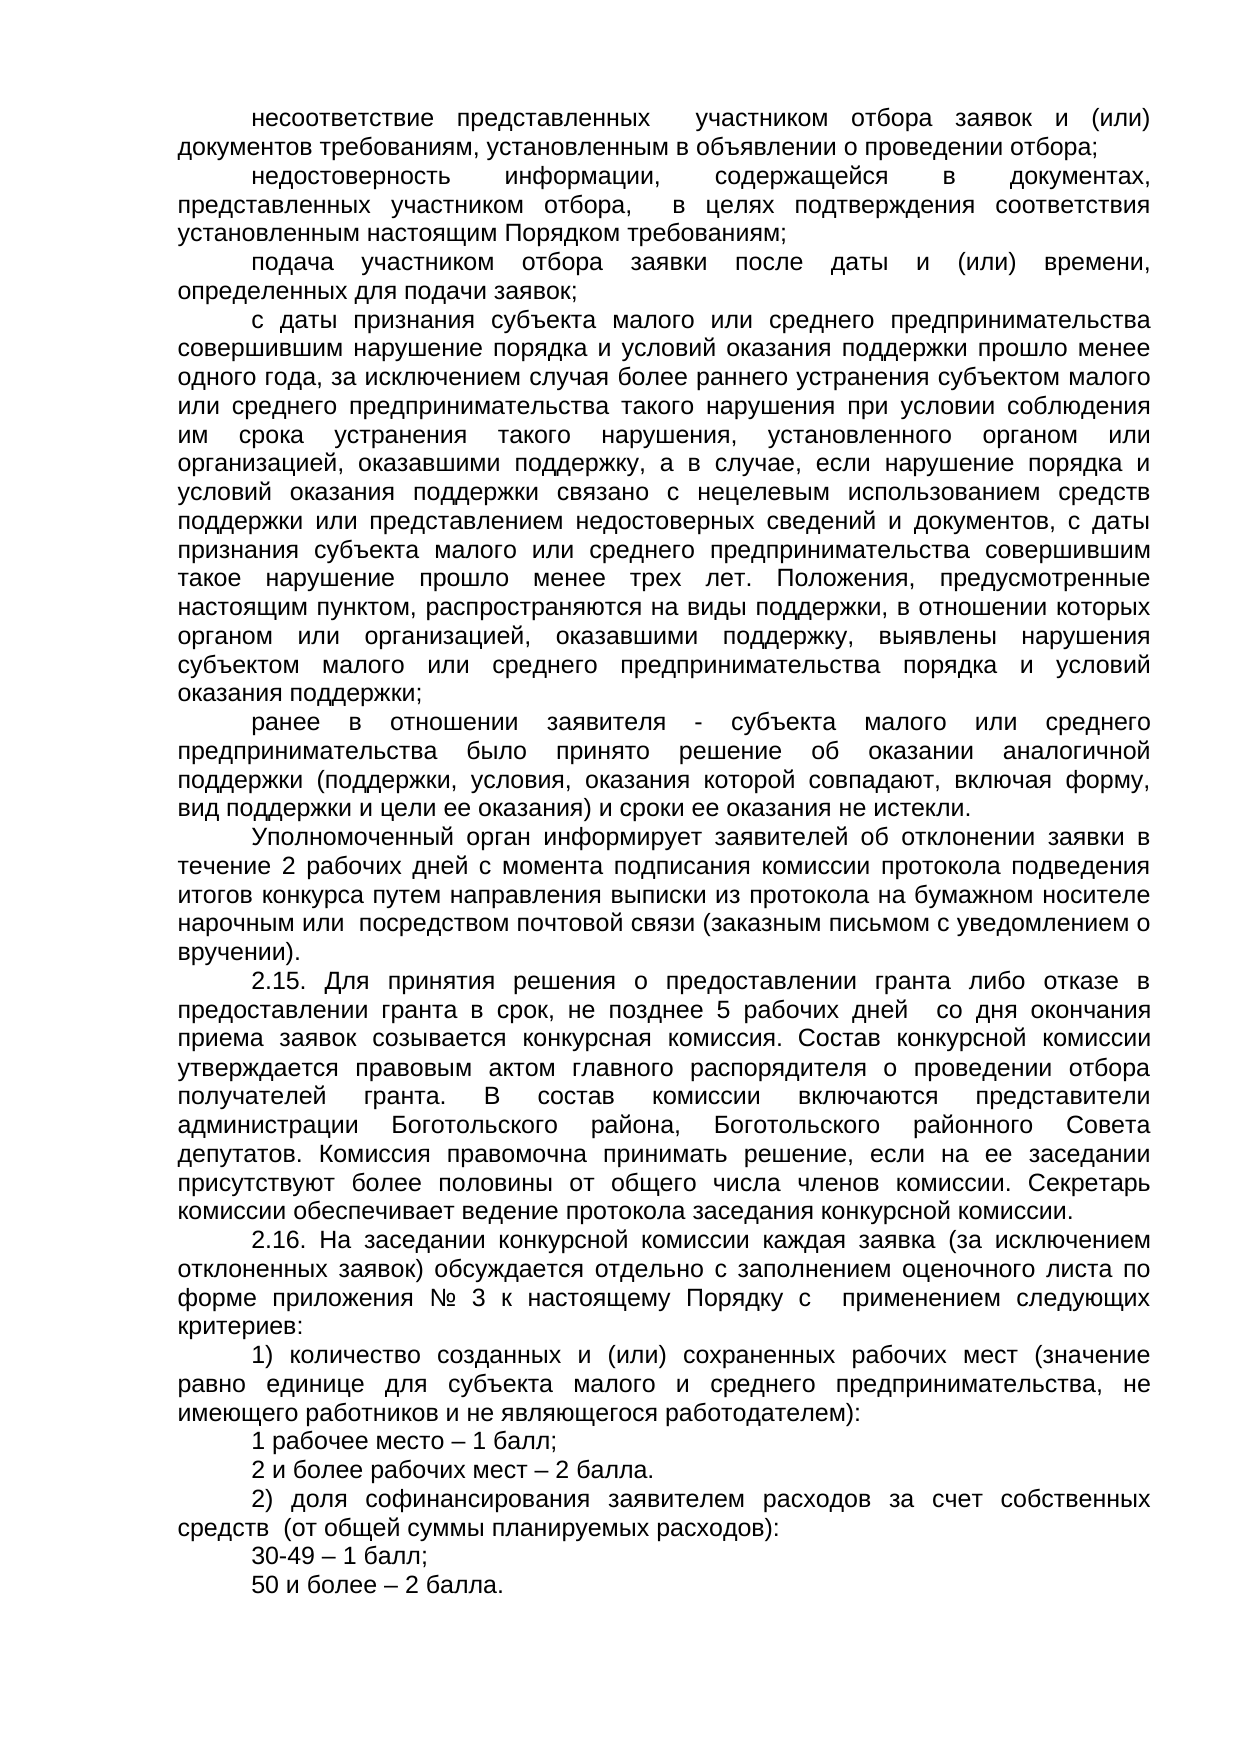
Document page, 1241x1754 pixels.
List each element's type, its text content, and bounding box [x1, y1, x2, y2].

text 1 рабочее место – 1 балл; [177, 1426, 1152, 1455]
text недостоверность информации, содержащейся в документах, представленных участником отбора, в целях подтверждения соответствия установленным настоящим Порядком требованиям; [177, 161, 1152, 247]
text ранее в отношении заявителя - субъекта малого или среднего предпринимательства было принято решение об оказании аналогичной поддержки (поддержки, условия, оказания которой совпадают, включая форму, вид поддержки и цели ее оказания) и сроки ее оказания не истекли. [177, 707, 1152, 822]
text 30-49 – 1 балл; [177, 1541, 1152, 1570]
text подача участником отбора заявки после даты и (или) времени, определенных для подачи заявок; [177, 247, 1152, 305]
text Уполномоченный орган информирует заявителей об отклонении заявки в течение 2 рабочих дней с момента подписания комиссии протокола подведения итогов конкурса путем направления выписки из протокола на бумажном носителе нарочным или посредством почтовой связи (заказным письмом с уведомлением о вручении). [177, 822, 1152, 966]
text 50 и более – 2 балла. [177, 1570, 1152, 1599]
text 2 и более рабочих мест – 2 балла. [177, 1455, 1152, 1484]
text 2) доля софинансирования заявителем расходов за счет собственных средств (от общей суммы планируемых расходов): [177, 1484, 1152, 1541]
text с даты признания субъекта малого или среднего предпринимательства совершившим нарушение порядка и условий оказания поддержки прошло менее одного года, за исключением случая более раннего устранения субъектом малого или среднего предпринимательства такого нарушения при условии соблюдения им срока устранения такого нарушения, установленного органом или организацией, оказавшими поддержку, а в случае, если нарушение порядка и условий оказания поддержки связано с нецелевым использованием средств поддержки или представлением недостоверных сведений и документов, с даты признания субъекта малого или среднего предпринимательства совершившим такое нарушение прошло менее трех лет. Положения, предусмотренные настоящим пунктом, распространяются на виды поддержки, в отношении которых органом или организацией, оказавшими поддержку, выявлены нарушения субъектом малого или среднего предпринимательства порядка и условий оказания поддержки; [177, 305, 1152, 707]
text 2.15. Для принятия решения о предоставлении гранта либо отказе в предоставлении гранта в срок, не позднее 5 рабочих дней со дня окончания приема заявок созывается конкурсная комиссия. Состав конкурсной комиссии утверждается правовым актом главного распорядителя о проведении отбора получателей гранта. В состав комиссии включаются представители администрации Боготольского района, Боготольского районного Совета депутатов. Комиссия правомочна принимать решение, если на ее заседании присутствуют более половины от общего числа членов комиссии. Секретарь комиссии обеспечивает ведение протокола заседания конкурсной комиссии. [177, 966, 1152, 1225]
text 1) количество созданных и (или) сохраненных рабочих мест (значение равно единице для субъекта малого и среднего предпринимательства, не имеющего работников и не являющегося работодателем): [177, 1340, 1152, 1426]
text 2.16. На заседании конкурсной комиссии каждая заявка (за исключением отклоненных заявок) обсуждается отдельно с заполнением оценочного листа по форме приложения № 3 к настоящему Порядку с применением следующих критериев: [177, 1225, 1152, 1340]
text несоответствие представленных участником отбора заявок и (или) документов требованиям, установленным в объявлении о проведении отбора; [177, 103, 1152, 161]
